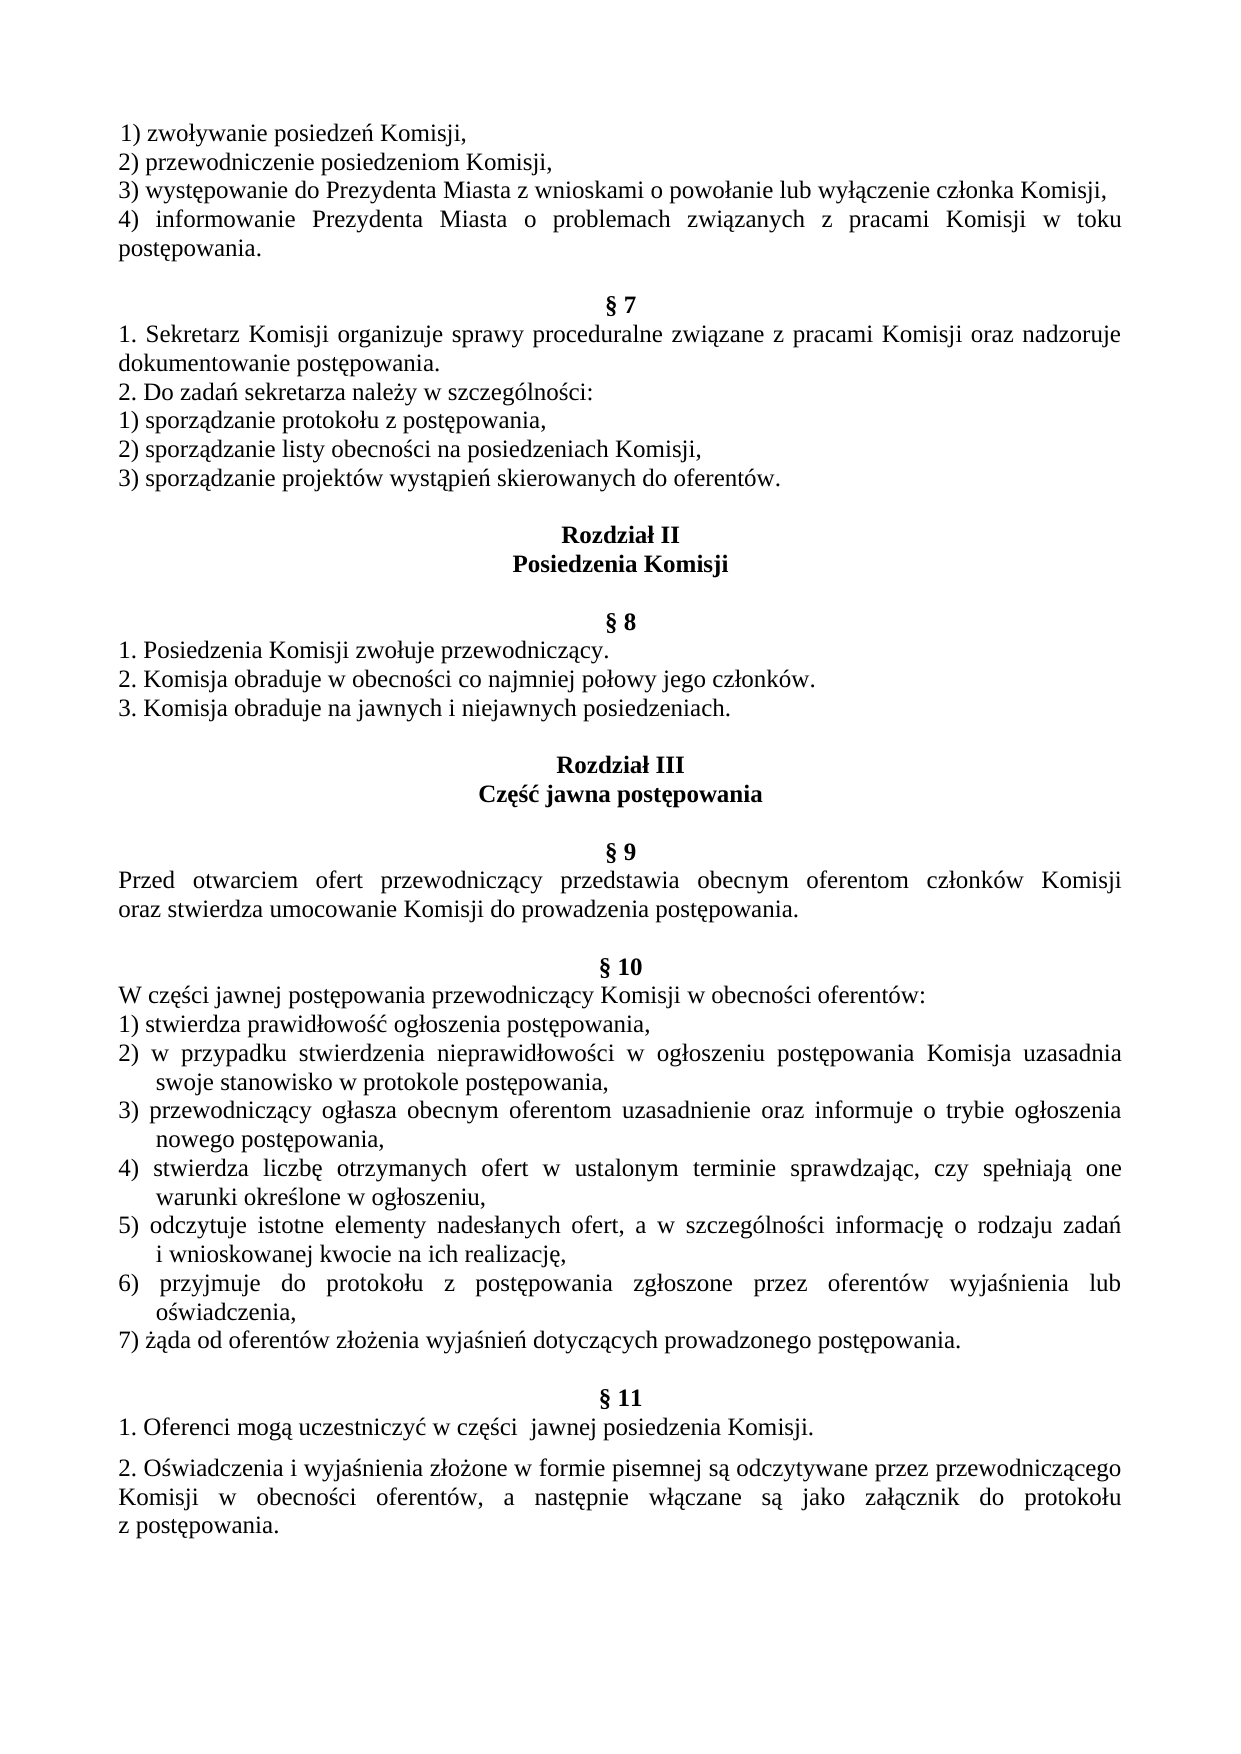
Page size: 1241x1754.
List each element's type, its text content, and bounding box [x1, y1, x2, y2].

text Rozdział III [118, 751, 1123, 779]
text 3. Komisja obraduje na jawnych i niejawnych posiedzeniach. [118, 693, 1123, 722]
list 4) stwierdza liczbę otrzymanych ofert w ustalonym terminie sprawdzając, czy spełniają one warunki określone w ogłoszeniu, [118, 1153, 1123, 1211]
text 2) przewodniczenie posiedzeniom Komisji, [118, 147, 1123, 176]
text 1. Oferenci mogą uczestniczyć w części jawnej posiedzenia Komisji. [118, 1412, 1123, 1441]
text 1. Posiedzenia Komisji zwołuje przewodniczący. [118, 636, 1123, 664]
text 2. Oświadczenia i wyjaśnienia złożone w formie pisemnej są odczytywane przez przewodniczącego Komisji w obecności oferentów, a następnie włączane są jako załącznik do protokołu z postępowania. [118, 1453, 1123, 1539]
text 2. Do zadań sekretarza należy w szczególności: [118, 377, 1123, 406]
text § 9 [118, 837, 1123, 866]
text 2) sporządzanie listy obecności na posiedzeniach Komisji, [118, 434, 1123, 463]
text 3) występowanie do Prezydenta Miasta z wnioskami o powołanie lub wyłączenie członka Komisji, [118, 176, 1123, 204]
list 5) odczytuje istotne elementy nadesłanych ofert, a w szczególności informację o rodzaju zadań i wnioskowanej kwocie na ich realizację, [118, 1211, 1123, 1268]
text 1. Sekretarz Komisji organizuje sprawy proceduralne związane z pracami Komisji oraz nadzoruje dokumentowanie postępowania. [118, 319, 1123, 377]
list 3) przewodniczący ogłasza obecnym oferentom uzasadnienie oraz informuje o trybie ogłoszenia nowego postępowania, [118, 1096, 1123, 1153]
text § 10 [118, 952, 1123, 981]
text 2. Komisja obraduje w obecności co najmniej połowy jego członków. [118, 664, 1123, 693]
text § 11 [118, 1383, 1123, 1412]
text Rozdział II [118, 521, 1123, 549]
text § 7 [118, 291, 1123, 319]
text 1) zwoływanie posiedzeń Komisji, [120, 118, 1123, 147]
text W części jawnej postępowania przewodniczący Komisji w obecności oferentów: [118, 981, 1123, 1009]
text 4) informowanie Prezydenta Miasta o problemach związanych z pracami Komisji w toku postępowania. [118, 204, 1123, 262]
text 3) sporządzanie projektów wystąpień skierowanych do oferentów. [118, 463, 1123, 492]
text 1) sporządzanie protokołu z postępowania, [118, 406, 1123, 434]
text § 8 [118, 607, 1123, 636]
list 6) przyjmuje do protokołu z postępowania zgłoszone przez oferentów wyjaśnienia lub oświadczenia, [118, 1268, 1123, 1326]
text Posiedzenia Komisji [118, 549, 1123, 578]
text Przed otwarciem ofert przewodniczący przedstawia obecnym oferentom członków Komisji oraz stwierdza umocowanie Komisji do prowadzenia postępowania. [118, 866, 1123, 923]
list Część jawna postępowania [118, 779, 1123, 808]
list 2) w przypadku stwierdzenia nieprawidłowości w ogłoszeniu postępowania Komisja uzasadnia swoje stanowisko w protokole postępowania, [118, 1038, 1123, 1096]
list 7) żąda od oferentów złożenia wyjaśnień dotyczących prowadzonego postępowania. [118, 1326, 1123, 1354]
list 1) stwierdza prawidłowość ogłoszenia postępowania, [118, 1009, 1123, 1038]
